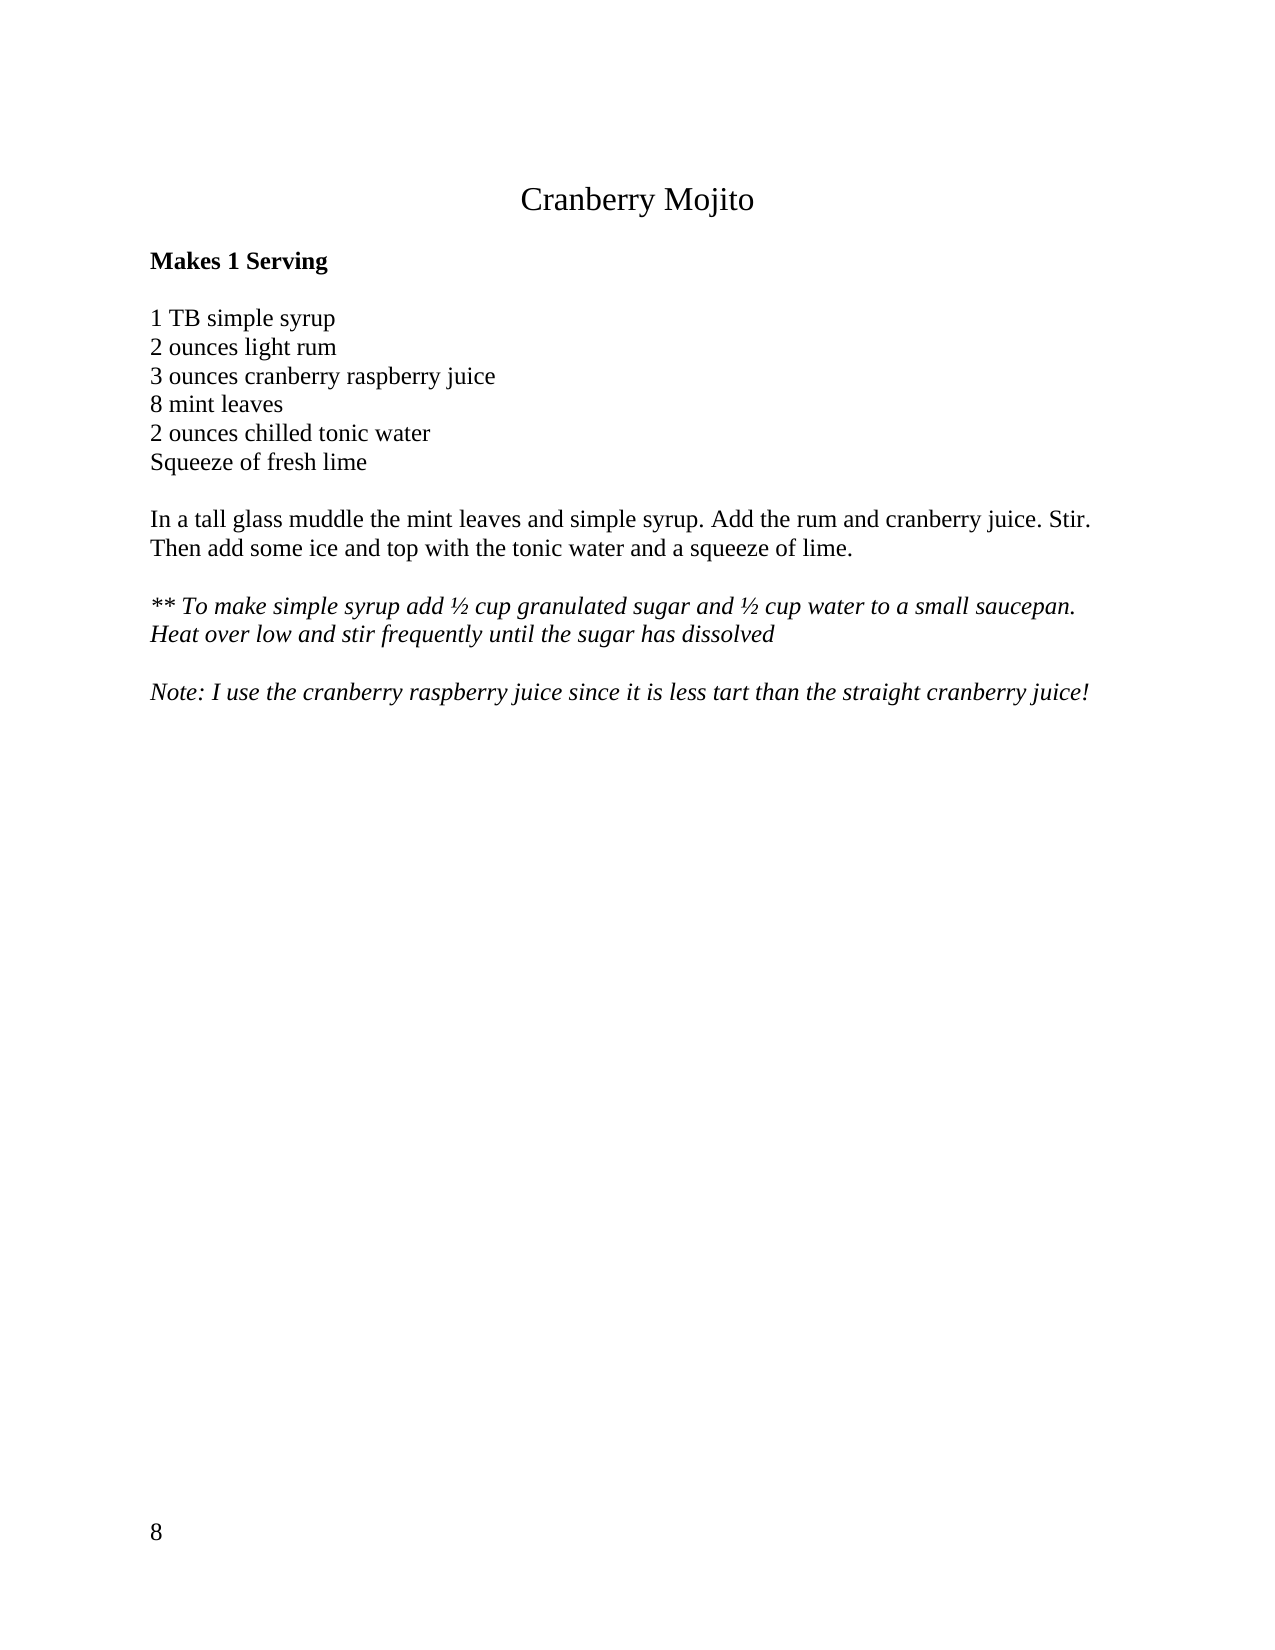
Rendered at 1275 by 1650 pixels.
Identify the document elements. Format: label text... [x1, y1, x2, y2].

text 1 TB simple syrup [150, 303, 1125, 332]
text Note: I use the cranberry raspberry juice since it is less tart than the straight cranberry juice! [150, 677, 1125, 706]
text In a tall glass muddle the mint leaves and simple syrup. Add the rum and cranberry juice. Stir. Then add some ice and top with the tonic water and a squeeze of lime. [150, 504, 1125, 562]
text Squeeze of fresh lime [150, 447, 1125, 476]
text 2 ounces light rum [150, 332, 1125, 361]
text 3 ounces cranberry raspberry juice [150, 361, 1125, 389]
text ** To make simple syrup add ½ cup granulated sugar and ½ cup water to a small saucepan. Heat over low and stir frequently until the sugar has dissolved [150, 591, 1125, 648]
text Cranberry Mojito [150, 179, 1125, 217]
text 8 mint leaves [150, 389, 1125, 418]
text 2 ounces chilled tonic water [150, 418, 1125, 447]
text Makes 1 Serving [150, 246, 1125, 274]
